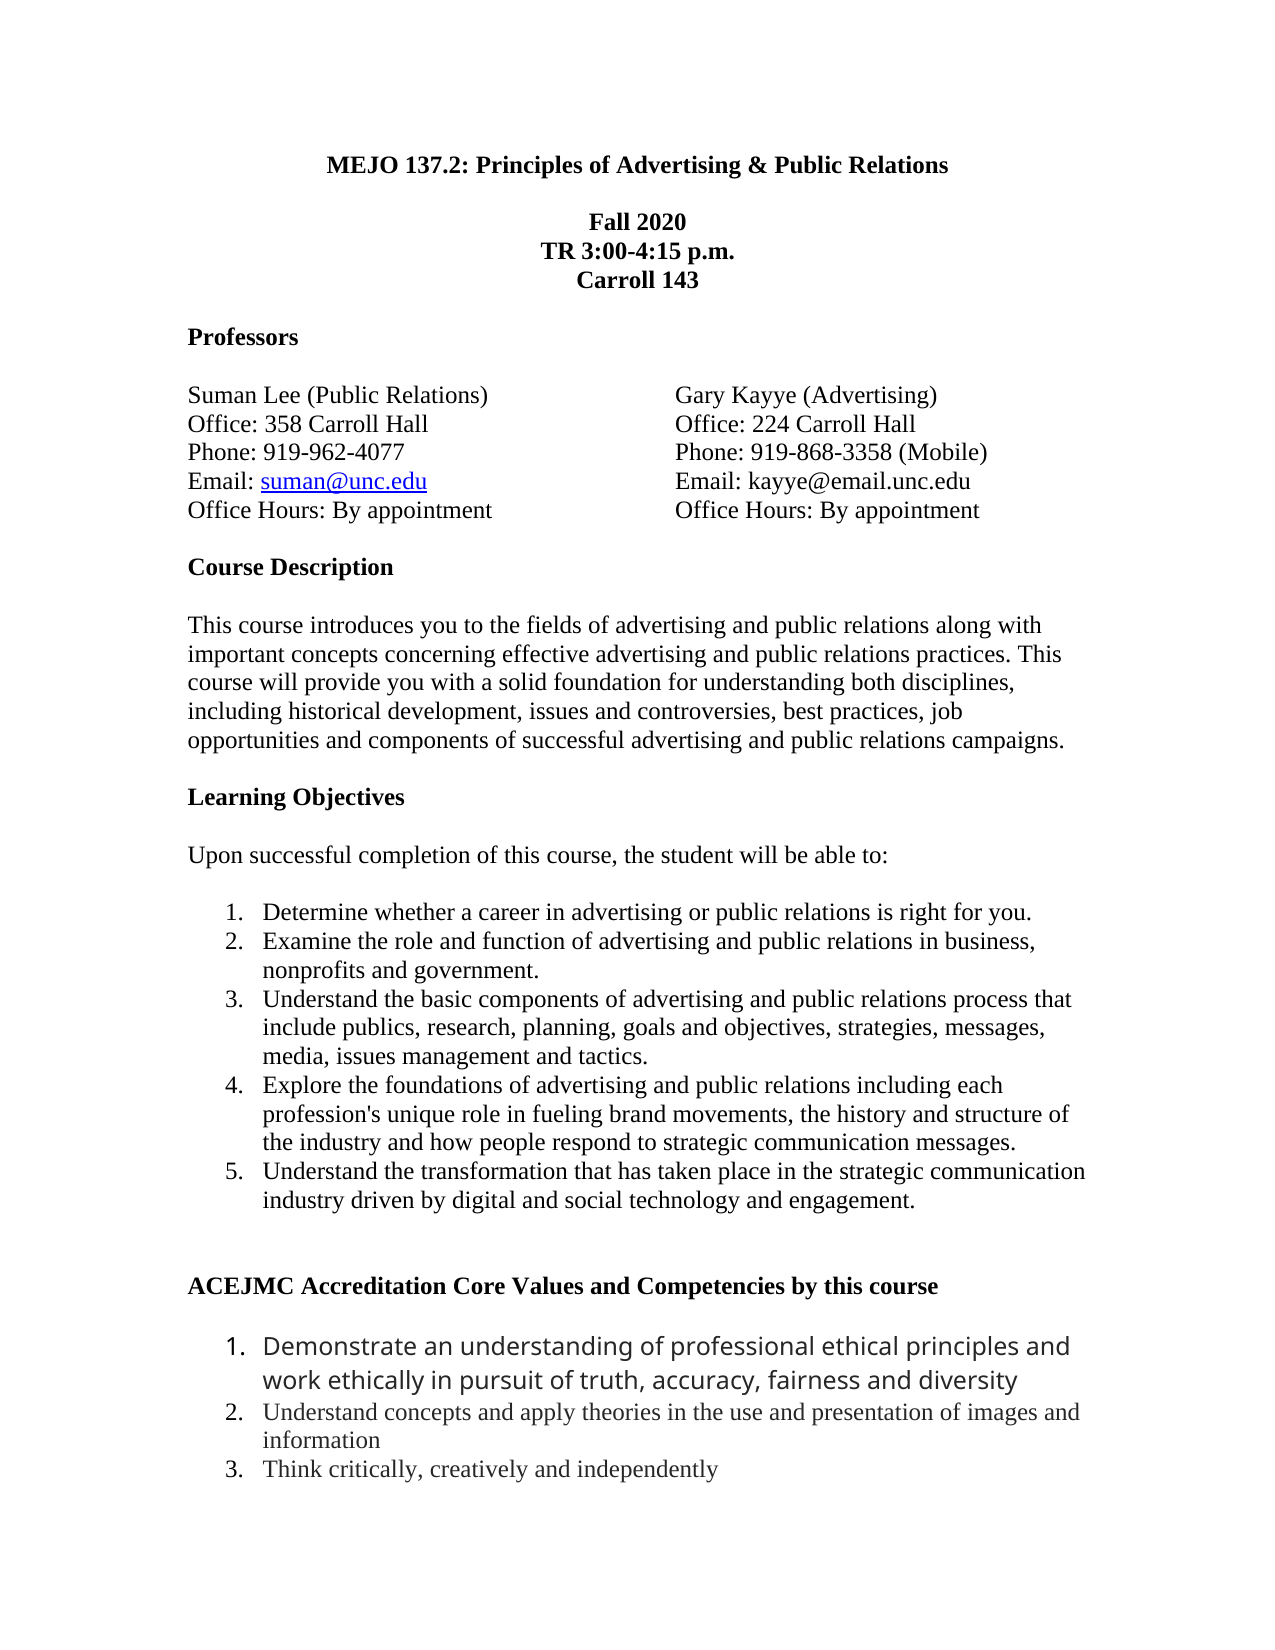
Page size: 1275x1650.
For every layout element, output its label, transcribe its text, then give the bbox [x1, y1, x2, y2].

list Understand the basic components of advertising and public relations process that include publics, research, planning, goals and objectives, strategies, messages, media, issues management and tactics. [225, 984, 1087, 1070]
text Email: suman@unc.edu [187, 466, 600, 495]
text Suman Lee (Public Relations) [187, 380, 600, 409]
text Learning Objectives [187, 782, 1087, 811]
text Professors [187, 322, 1087, 351]
list Explore the foundations of advertising and public relations including each profession's unique role in fueling brand movements, the history and structure of the industry and how people respond to strategic communication messages. [225, 1070, 1087, 1156]
list Examine the role and function of advertising and public relations in business, nonprofits and government. [225, 926, 1087, 984]
text Email: kayye@email.unc.edu [675, 466, 1087, 495]
list Understand the transformation that has taken place in the strategic communication industry driven by digital and social technology and engagement. [225, 1156, 1087, 1242]
text Office: 224 Carroll Hall [675, 409, 1087, 437]
text Gary Kayye (Advertising) [675, 380, 1087, 409]
text MEJO 137.2: Principles of Advertising & Public Relations [187, 150, 1087, 179]
text Upon successful completion of this course, the student will be able to: [187, 840, 1087, 869]
text Office Hours: By appointment [187, 495, 600, 524]
list Understand concepts and apply theories in the use and presentation of images and information [225, 1397, 1087, 1454]
list Think critically, creatively and independently [225, 1454, 1087, 1483]
text TR 3:00-4:15 p.m. [187, 236, 1087, 265]
list Determine whether a career in advertising or public relations is right for you. [225, 897, 1087, 926]
text Carroll 143 [187, 265, 1087, 294]
text Office Hours: By appointment [675, 495, 1087, 524]
text Course Description [187, 552, 1087, 581]
text Office: 358 Carroll Hall [187, 409, 600, 437]
text ACEJMC Accreditation Core Values and Competencies by this course [187, 1271, 1087, 1300]
text This course introduces you to the fields of advertising and public relations along with important concepts concerning effective advertising and public relations practices. This course will provide you with a solid foundation for understanding both disciplines, including historical development, issues and controversies, best practices, job opportunities and components of successful advertising and public relations campaigns. [187, 610, 1087, 754]
list Demonstrate an understanding of professional ethical principles and work ethically in pursuit of truth, accuracy, fairness and diversity [225, 1329, 1087, 1397]
text Phone: 919-868-3358 (Mobile) [675, 437, 1087, 466]
text Fall 2020 [187, 207, 1087, 236]
text Phone: 919-962-4077 [187, 437, 600, 466]
